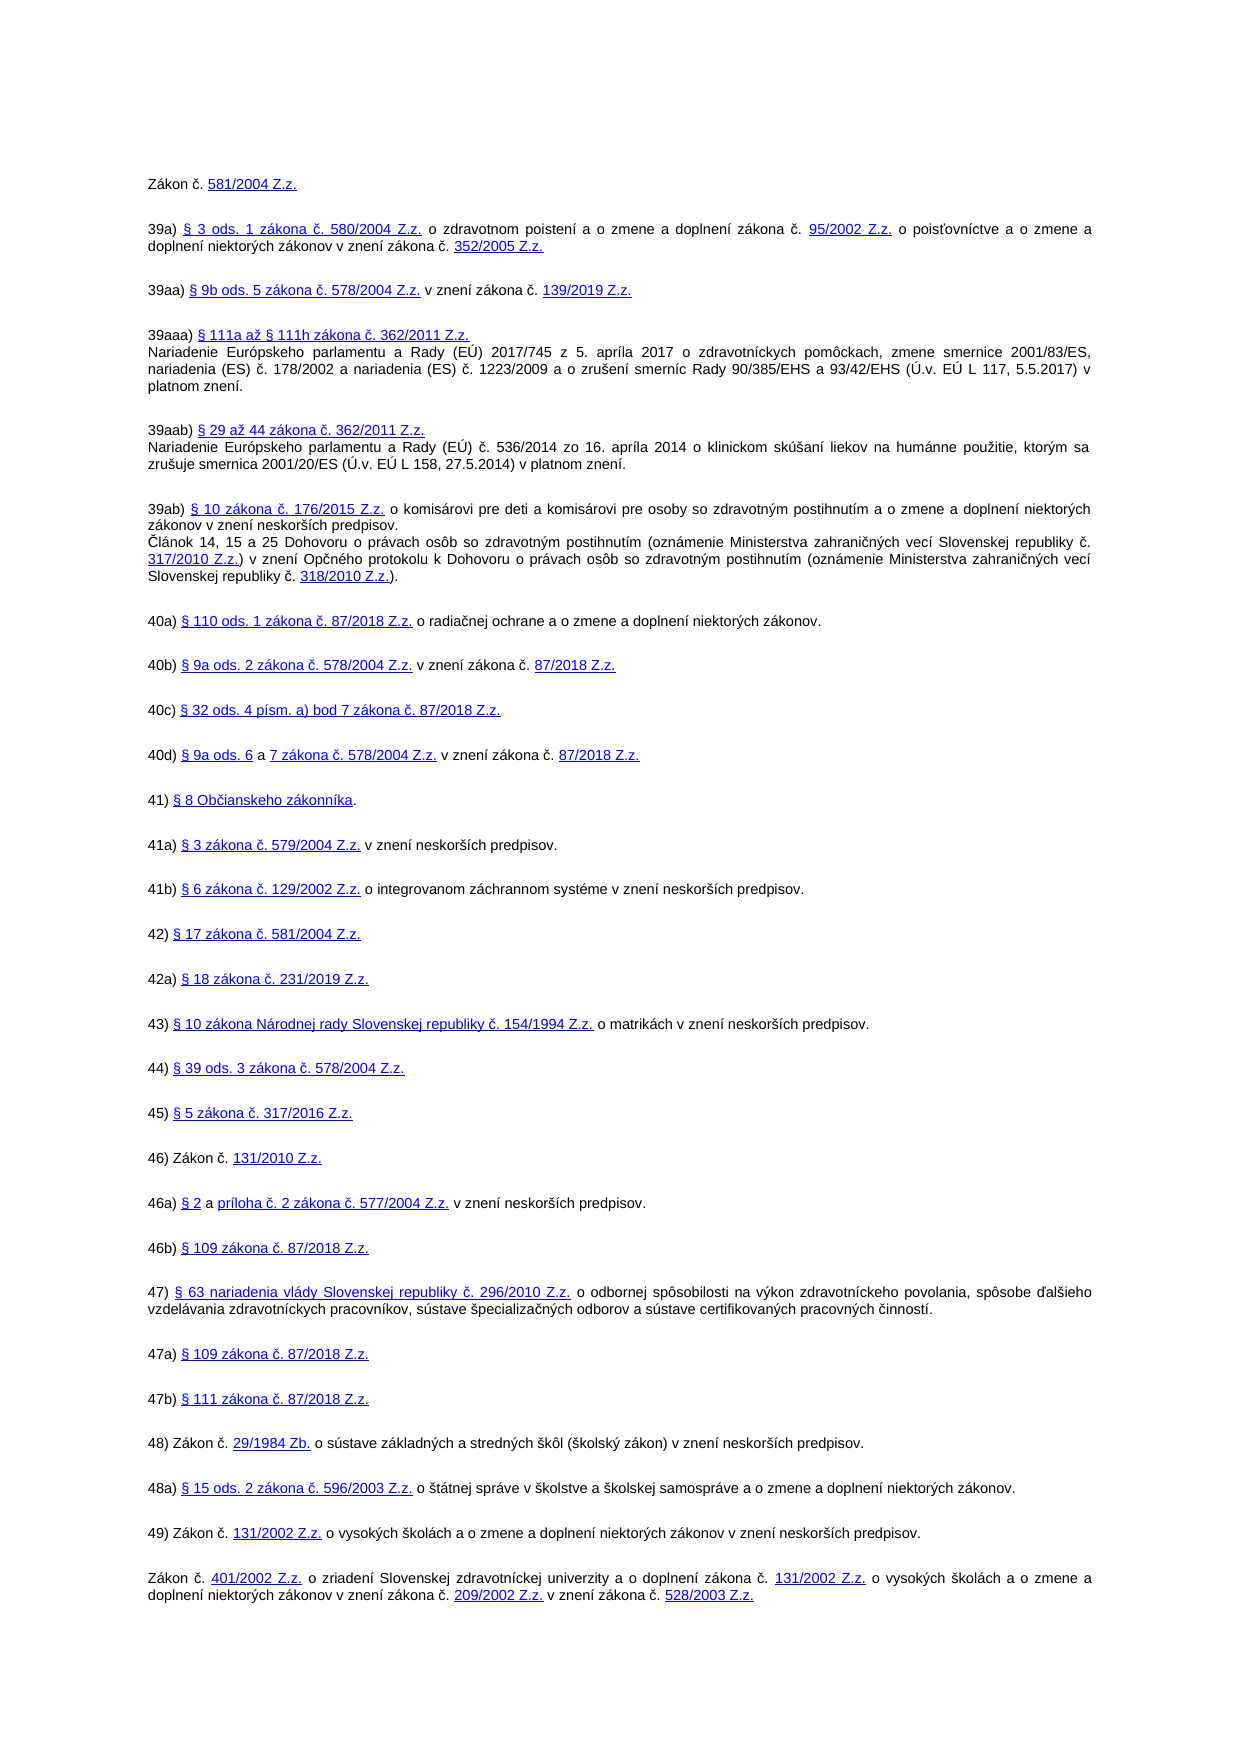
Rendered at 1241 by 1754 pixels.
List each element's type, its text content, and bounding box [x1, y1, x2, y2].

text 39ab) § 10 zákona č. 176/2015 Z.z. o komisárovi pre deti a komisárovi pre osoby so zdravotným postihnutím a o zmene a doplnení niektorých zákonov v znení neskorších predpisov. [148, 500, 1092, 534]
text 46) Zákon č. 131/2010 Z.z. [148, 1150, 1092, 1166]
text 41b) § 6 zákona č. 129/2002 Z.z. o integrovanom záchrannom systéme v znení neskorších predpisov. [148, 881, 1092, 898]
text 42) § 17 zákona č. 581/2004 Z.z. [148, 926, 1092, 942]
text 47) § 63 nariadenia vlády Slovenskej republiky č. 296/2010 Z.z. o odbornej spôsobilosti na výkon zdravotníckeho povolania, spôsobe ďalšieho vzdelávania zdravotníckych pracovníkov, sústave špecializačných odborov a sústave certifikovaných pracovných činností. [148, 1284, 1092, 1318]
text 40c) § 32 ods. 4 písm. a) bod 7 zákona č. 87/2018 Z.z. [148, 702, 1092, 718]
text 42a) § 18 zákona č. 231/2019 Z.z. [148, 971, 1092, 987]
text 39aa) § 9b ods. 5 zákona č. 578/2004 Z.z. v znení zákona č. 139/2019 Z.z. [148, 282, 1092, 299]
text Zákon č. 581/2004 Z.z. [148, 176, 1092, 192]
text 39aaa) § 111a až § 111h zákona č. 362/2011 Z.z. [148, 327, 1092, 344]
text Článok 14, 15 a 25 Dohovoru o právach osôb so zdravotným postihnutím (oznámenie Ministerstva zahraničných vecí Slovenskej republiky č. 317/2010 Z.z.) v znení Opčného protokolu k Dohovoru o právach osôb so zdravotným postihnutím (oznámenie Ministerstva zahraničných vecí Slovenskej republiky č. 318/2010 Z.z.). [148, 534, 1092, 584]
text 40d) § 9a ods. 6 a 7 zákona č. 578/2004 Z.z. v znení zákona č. 87/2018 Z.z. [148, 747, 1092, 763]
text 40a) § 110 ods. 1 zákona č. 87/2018 Z.z. o radiačnej ochrane a o zmene a doplnení niektorých zákonov. [148, 612, 1092, 629]
text 43) § 10 zákona Národnej rady Slovenskej republiky č. 154/1994 Z.z. o matrikách v znení neskorších predpisov. [148, 1015, 1092, 1032]
text 48) Zákon č. 29/1984 Zb. o sústave základných a stredných škôl (školský zákon) v znení neskorších predpisov. [148, 1435, 1092, 1452]
text 41a) § 3 zákona č. 579/2004 Z.z. v znení neskorších predpisov. [148, 836, 1092, 853]
text Nariadenie Európskeho parlamentu a Rady (EÚ) č. 536/2014 zo 16. apríla 2014 o klinickom skúšaní liekov na humánne použitie, ktorým sa zrušuje smernica 2001/20/ES (Ú.v. EÚ L 158, 27.5.2014) v platnom znení. [148, 439, 1092, 472]
text Nariadenie Európskeho parlamentu a Rady (EÚ) 2017/745 z 5. apríla 2017 o zdravotníckych pomôckach, zmene smernice 2001/83/ES, nariadenia (ES) č. 178/2002 a nariadenia (ES) č. 1223/2009 a o zrušení smerníc Rady 90/385/EHS a 93/42/EHS (Ú.v. EÚ L 117, 5.5.2017) v platnom znení. [148, 344, 1092, 394]
text 48a) § 15 ods. 2 zákona č. 596/2003 Z.z. o štátnej správe v školstve a školskej samospráve a o zmene a doplnení niektorých zákonov. [148, 1480, 1092, 1497]
text 39aab) § 29 až 44 zákona č. 362/2011 Z.z. [148, 422, 1092, 439]
text 47a) § 109 zákona č. 87/2018 Z.z. [148, 1346, 1092, 1362]
text 41) § 8 Občianskeho zákonníka. [148, 791, 1092, 808]
text 45) § 5 zákona č. 317/2016 Z.z. [148, 1105, 1092, 1122]
text 46a) § 2 a príloha č. 2 zákona č. 577/2004 Z.z. v znení neskorších predpisov. [148, 1194, 1092, 1211]
text 47b) § 111 zákona č. 87/2018 Z.z. [148, 1390, 1092, 1407]
text Zákon č. 401/2002 Z.z. o zriadení Slovenskej zdravotníckej univerzity a o doplnení zákona č. 131/2002 Z.z. o vysokých školách a o zmene a doplnení niektorých zákonov v znení zákona č. 209/2002 Z.z. v znení zákona č. 528/2003 Z.z. [148, 1569, 1092, 1603]
text 46b) § 109 zákona č. 87/2018 Z.z. [148, 1239, 1092, 1256]
text 44) § 39 ods. 3 zákona č. 578/2004 Z.z. [148, 1060, 1092, 1077]
text 39a) § 3 ods. 1 zákona č. 580/2004 Z.z. o zdravotnom poistení a o zmene a doplnení zákona č. 95/2002 Z.z. o poisťovníctve a o zmene a doplnení niektorých zákonov v znení zákona č. 352/2005 Z.z. [148, 221, 1092, 254]
text 40b) § 9a ods. 2 zákona č. 578/2004 Z.z. v znení zákona č. 87/2018 Z.z. [148, 657, 1092, 674]
text 49) Zákon č. 131/2002 Z.z. o vysokých školách a o zmene a doplnení niektorých zákonov v znení neskorších predpisov. [148, 1525, 1092, 1542]
